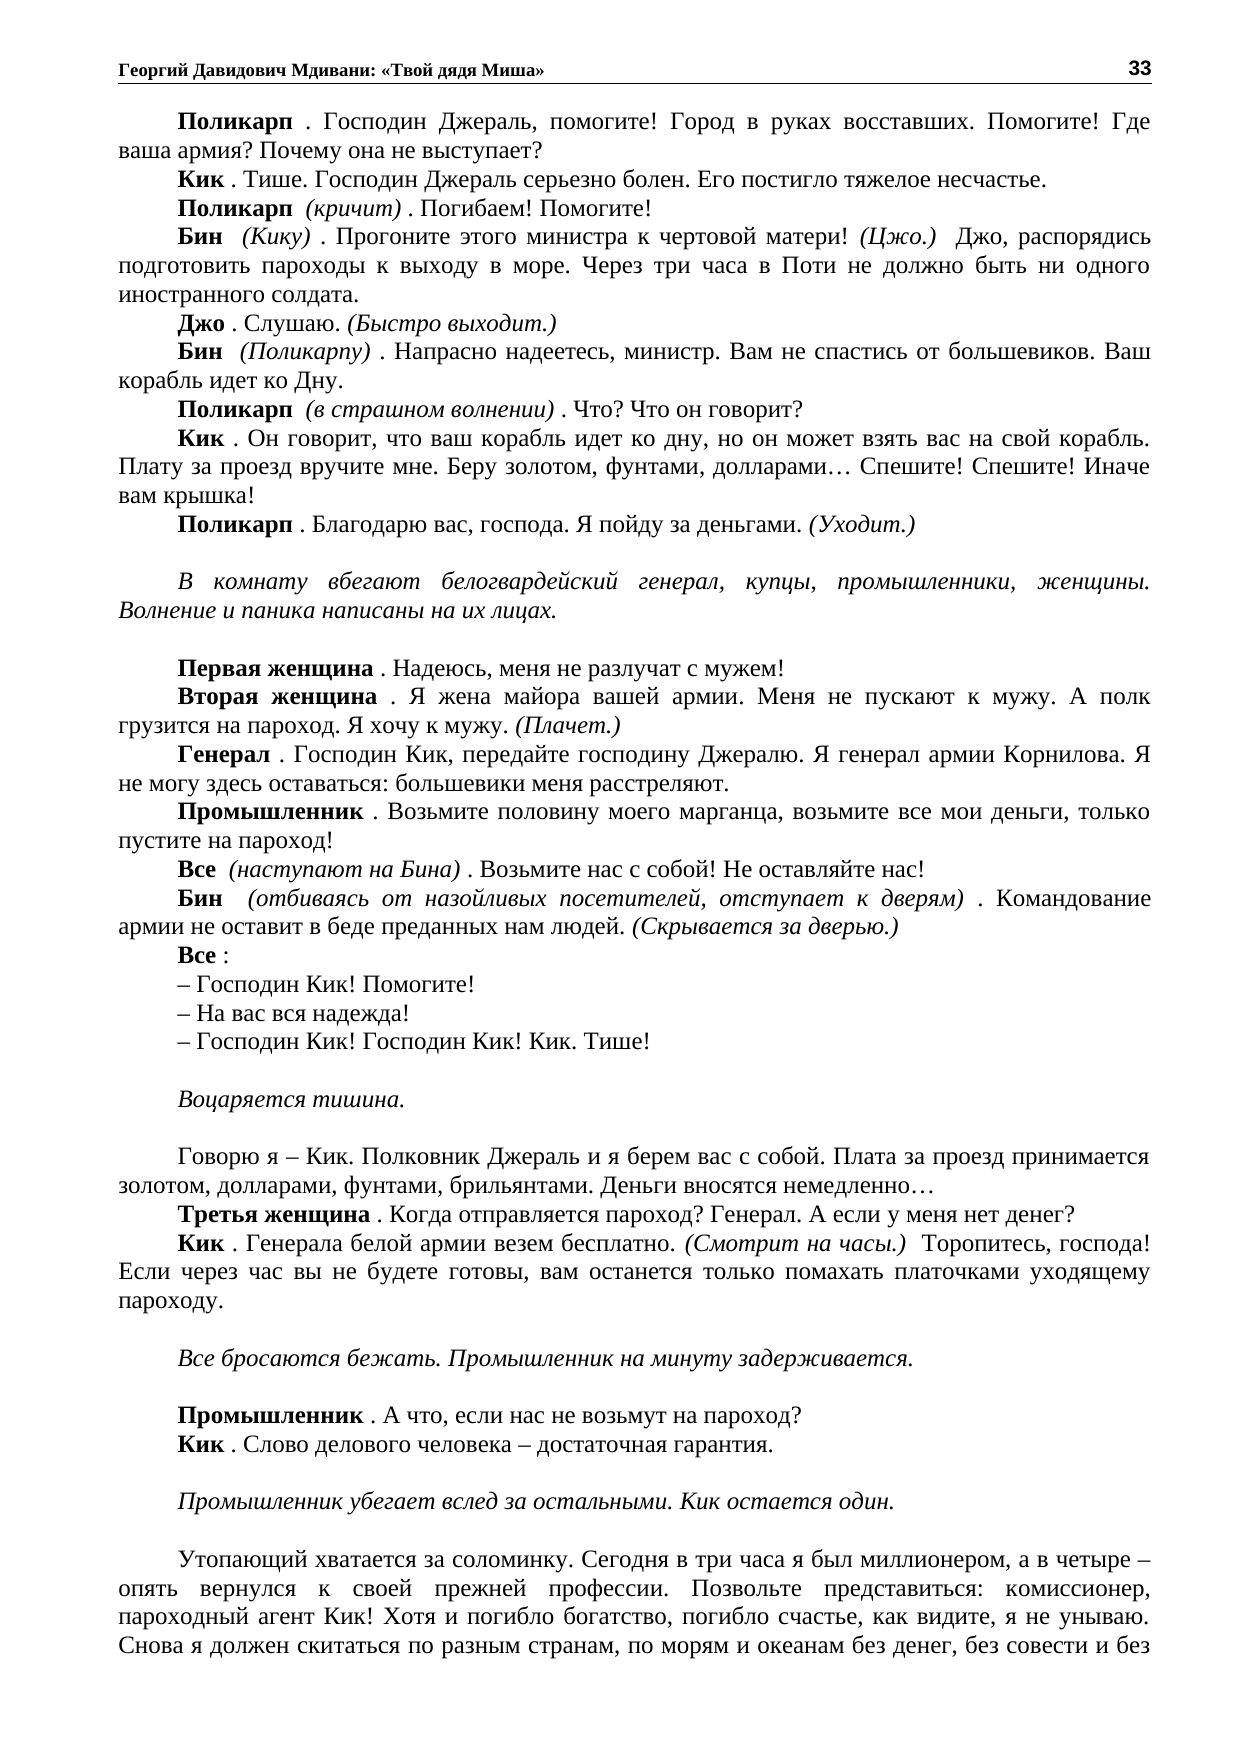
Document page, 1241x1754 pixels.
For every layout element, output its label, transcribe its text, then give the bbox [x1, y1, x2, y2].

text Поликарп (в страшном волнении) . Что? Что он говорит? [118, 394, 1152, 423]
text Кик . Тише. Господин Джераль серьезно болен. Его постигло тяжелое несчастье. [118, 164, 1152, 193]
text Все бросаются бежать. Промышленник на минуту задерживается. [118, 1343, 1152, 1371]
text Воцаряется тишина. [118, 1084, 1152, 1113]
text Поликарп (кричит) . Погибаем! Помогите! [118, 193, 1152, 221]
text Все (наступают на Бина) . Возьмите нас с собой! Не оставляйте нас! [118, 854, 1152, 883]
text Все : [118, 940, 1152, 969]
text Кик . Он говорит, что ваш корабль идет ко дну, но он может взять вас на свой корабль. Плату за проезд вручите мне. Беру золотом, фунтами, долларами… Спешите! Спешите! Иначе вам крышка! [118, 423, 1152, 509]
text Генерал . Господин Кик, передайте господину Джералю. Я генерал армии Корнилова. Я не могу здесь оставаться: большевики меня расстреляют. [118, 739, 1152, 796]
text Вторая женщина . Я жена майора вашей армии. Меня не пускают к мужу. А полк грузится на пароход. Я хочу к мужу. (Плачет.) [118, 681, 1152, 739]
text Говорю я – Кик. Полковник Джераль и я берем вас с собой. Плата за проезд принимается золотом, долларами, фунтами, брильянтами. Деньги вносятся немедленно… [118, 1141, 1152, 1199]
text Первая женщина . Надеюсь, меня не разлучат с мужем! [118, 653, 1152, 681]
text Промышленник . Возьмите половину моего марганца, возьмите все мои деньги, только пустите на пароход! [118, 796, 1152, 854]
text – На вас вся надежда! [118, 998, 1152, 1026]
text Бин (отбиваясь от назойливых посетителей, отступает к дверям) . Командование армии не оставит в беде преданных нам людей. (Скрывается за дверью.) [118, 883, 1152, 940]
text Кик . Генерала белой армии везем бесплатно. (Смотрит на часы.) Торопитесь, господа! Если через час вы не будете готовы, вам останется только помахать платочками уходящему пароходу. [118, 1228, 1152, 1314]
text Промышленник . А что, если нас не возьмут на пароход? [118, 1400, 1152, 1429]
text Бин (Поликарпу) . Напрасно надеетесь, министр. Вам не спастись от большевиков. Ваш корабль идет ко Дну. [118, 336, 1152, 394]
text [118, 1544, 1152, 1659]
text Поликарп . Благодарю вас, господа. Я пойду за деньгами. (Уходит.) [118, 509, 1152, 538]
text В комнату вбегают белогвардейский генерал, купцы, промышленники, женщины. Волнение и паника написаны на их лицах. [118, 566, 1152, 624]
text Третья женщина . Когда отправляется пароход? Генерал. А если у меня нет денег? [118, 1199, 1152, 1228]
text – Господин Кик! Господин Кик! Кик. Тише! [118, 1026, 1152, 1055]
text Джо . Слушаю. (Быстро выходит.) [118, 308, 1152, 336]
text Кик . Слово делового человека – достаточная гарантия. [118, 1429, 1152, 1458]
text Промышленник убегает вслед за остальными. Кик остается один. [118, 1486, 1152, 1515]
text Поликарп . Господин Джераль, помогите! Город в руках восставших. Помогите! Где ваша армия? Почему она не выступает? [118, 106, 1152, 164]
text – Господин Кик! Помогите! [118, 969, 1152, 998]
text Бин (Кику) . Прогоните этого министра к чертовой матери! (Цжо.) Джо, распорядись подготовить пароходы к выходу в море. Через три часа в Поти не должно быть ни одного иностранного солдата. [118, 221, 1152, 308]
